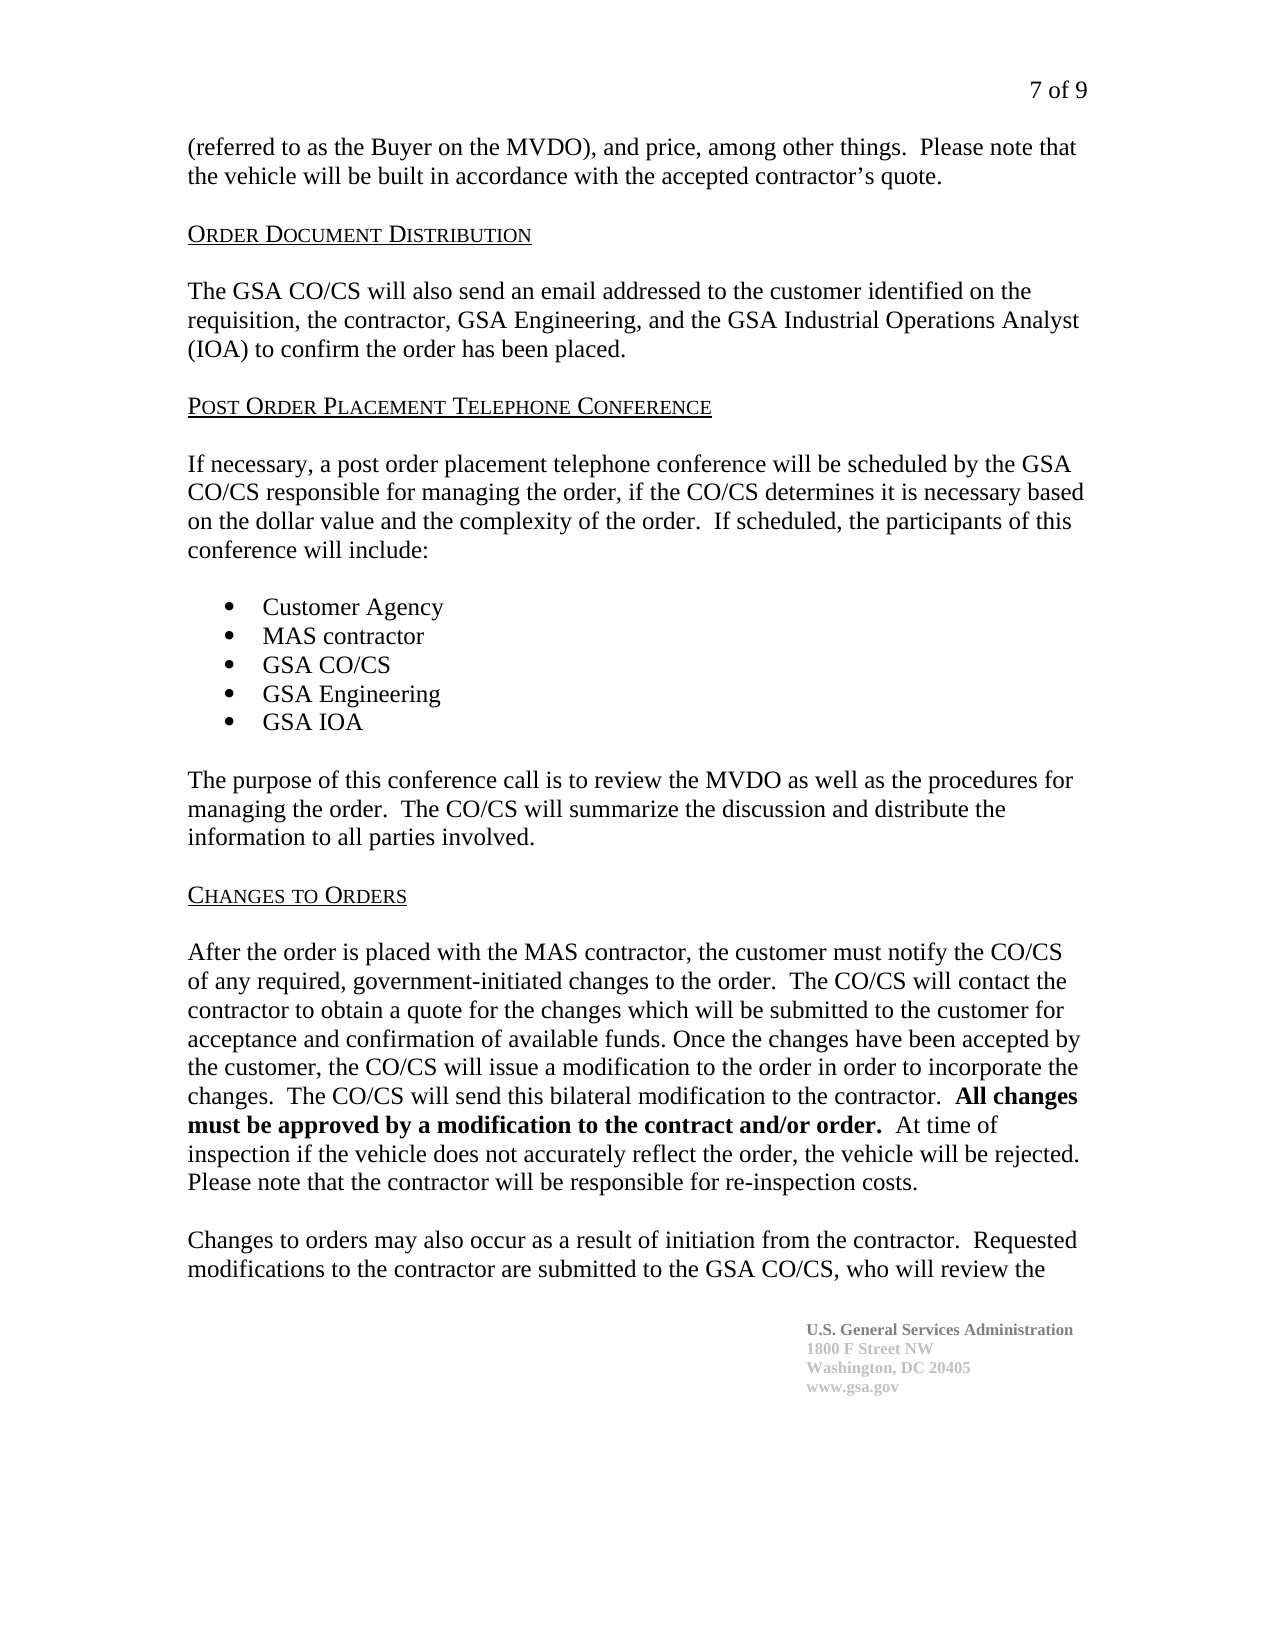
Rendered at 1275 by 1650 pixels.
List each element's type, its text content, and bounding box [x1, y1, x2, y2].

text Post Order Placement Telephone Conference [187, 391, 1087, 420]
list GSA Engineering [225, 679, 1087, 707]
list GSA IOA [225, 707, 1087, 736]
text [187, 1225, 1087, 1282]
text The GSA CO/CS will also send an email addressed to the customer identified on the requisition, the contractor, GSA Engineering, and the GSA Industrial Operations Analyst (IOA) to confirm the order has been placed. [187, 276, 1087, 362]
text After the order is placed with the MAS contractor, the customer must notify the CO/CS of any required, government-initiated changes to the order. The CO/CS will contact the contractor to obtain a quote for the changes which will be submitted to the customer for acceptance and confirmation of available funds. Once the changes have been accepted by the customer, the CO/CS will issue a modification to the order in order to incorporate the changes. The CO/CS will send this bilateral modification to the contractor. All changes must be approved by a modification to the contract and/or order. At time of inspection if the vehicle does not accurately reflect the order, the vehicle will be rejected. Please note that the contractor will be responsible for re-inspection costs. [187, 937, 1087, 1196]
text The purpose of this conference call is to review the MVDO as well as the procedures for managing the order. The CO/CS will summarize the discussion and distribute the information to all parties involved. [187, 765, 1087, 851]
list GSA CO/CS [225, 650, 1087, 679]
list Customer Agency [225, 592, 1087, 621]
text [187, 132, 1087, 190]
list MAS contractor [225, 621, 1087, 650]
text Changes to Orders [187, 880, 1087, 909]
text Order Document Distribution [187, 219, 1087, 247]
text If necessary, a post order placement telephone conference will be scheduled by the GSA CO/CS responsible for managing the order, if the CO/CS determines it is necessary based on the dollar value and the complexity of the order. If scheduled, the participants of this conference will include: [187, 449, 1087, 564]
